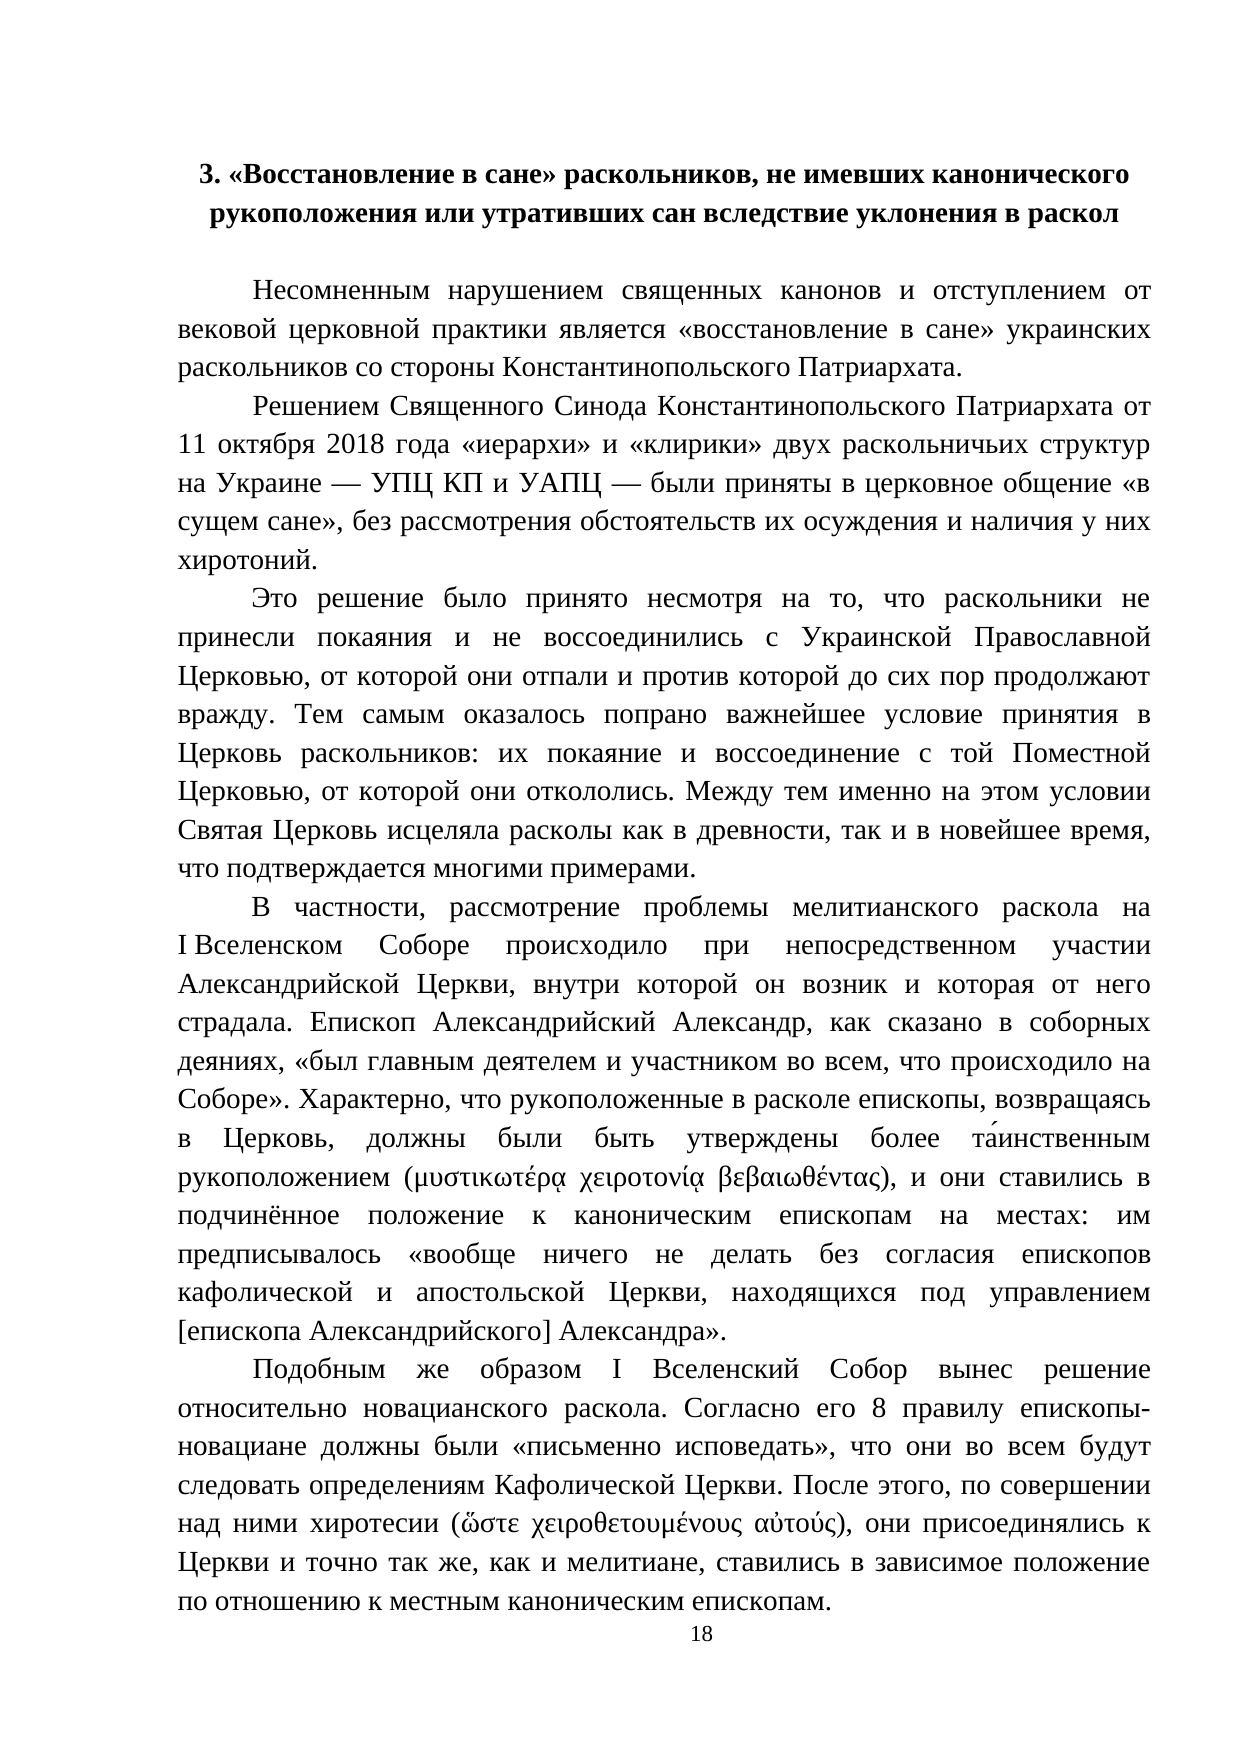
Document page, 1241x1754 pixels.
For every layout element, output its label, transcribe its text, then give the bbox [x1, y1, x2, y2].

text Решением Священного Синода Константинопольского Патриархата от 11 октября 2018 года «иерархи» и «клирики» двух раскольничьих структур на Украине — УПЦ КП и УАПЦ — были приняты в церковное общение «в сущем сане», без рассмотрения обстоятельств их осуждения и наличия у них хиротоний. [177, 388, 1152, 576]
text Подобным же образом I Вселенский Собор вынес решение относительно новацианского раскола. Согласно его 8 правилу епископы-новациане должны были «письменно исповедать», что они во всем будут следовать определениям Кафолической Церкви. После этого, по совершении над ними хиротесии (ὥστε χειροθετουμένους αὐτούς), они присоединялись к Церкви и точно так же, как и мелитиане, ставились в зависимое положение по отношению к местным каноническим епископам. [177, 1351, 1152, 1616]
text Это решение было принято несмотря на то, что раскольники не принесли покаяния и не воссоединились с Украинской Православной Церковью, от которой они отпали и против которой до сих пор продолжают вражду. Тем самым оказалось попрано важнейшее условие принятия в Церковь раскольников: их покаяние и воссоединение с той Поместной Церковью, от которой они откололись. Между тем именно на этом условии Святая Церковь исцеляла расколы как в древности, так и в новейшее время, что подтверждается многими примерами. [177, 581, 1152, 884]
text В частности, рассмотрение проблемы мелитианского раскола на I Вселенском Соборе происходило при непосредственном участии Александрийской Церкви, внутри которой он возник и которая от него страдала. Епископ Александрийский Александр, как сказано в соборных деяниях, «был главным деятелем и участником во всем, что происходило на Соборе». Характерно, что рукоположенные в расколе епископы, возвращаясь в Церковь, должны были быть утверждены более та́инственным рукоположением (μυστικωτέρᾳ χειροτονίᾳ βεβαιωθέντας), и они ставились в подчинённое положение к каноническим епископам на местах: им предписывалось «вообще ничего не делать без согласия епископов кафолической и апостольской Церкви, находящихся под управлением [епископа Александрийского] Александра». [177, 889, 1152, 1346]
text Несомненным нарушением священных канонов и отступлением от вековой церковной практики является «восстановление в сане» украинских раскольников со стороны Константинопольского Патриархата. [177, 272, 1152, 383]
text 3. «Восстановление в сане» раскольников, не имевших канонического рукоположения или утративших сан вследствие уклонения в раскол [177, 157, 1152, 229]
